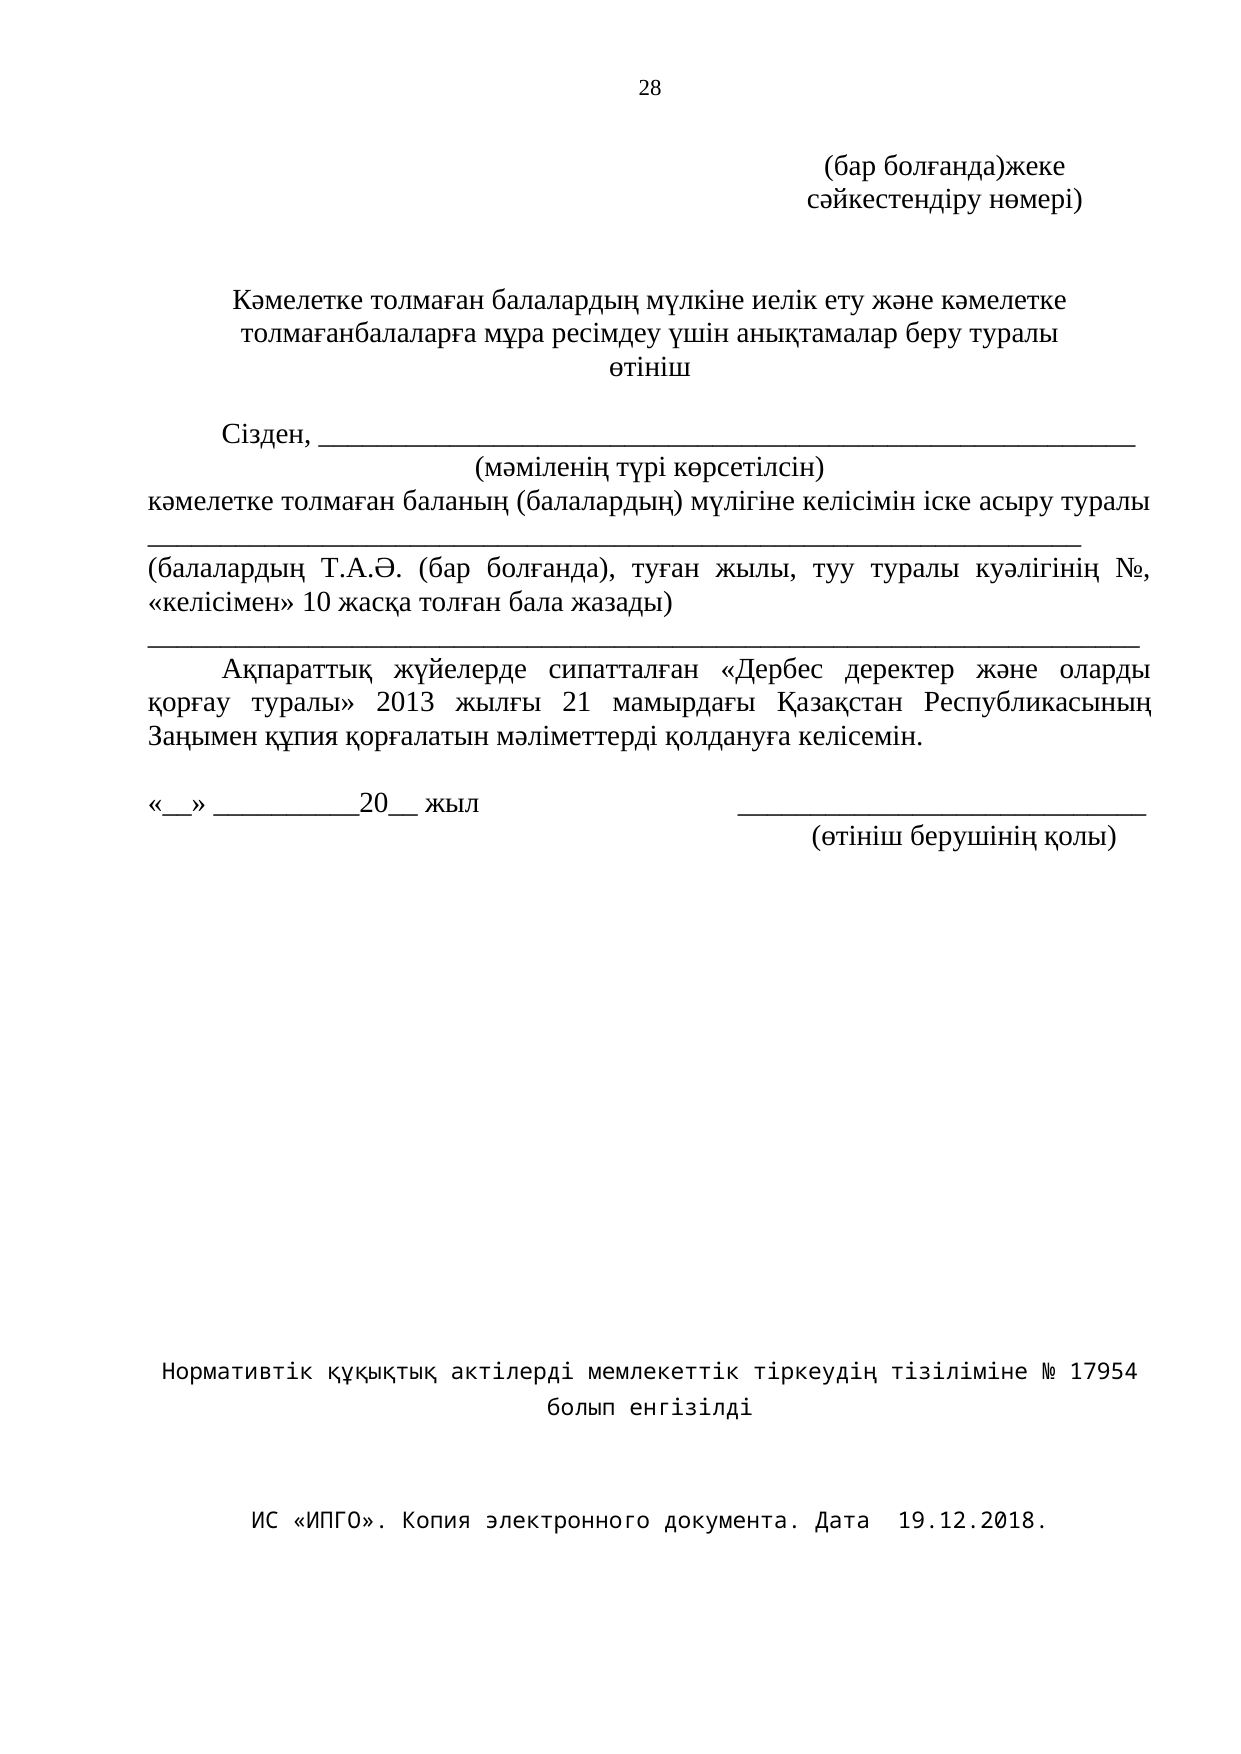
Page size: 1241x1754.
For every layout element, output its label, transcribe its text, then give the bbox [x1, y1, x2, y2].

text (өтініш берушінің қолы) [738, 818, 1152, 852]
text Кәмелетке толмаған балалардың мүлкіне иелік ету және кәмелетке толмағанбалаларға мұра ресімдеу үшін анықтамалар беру туралы [148, 282, 1152, 349]
text Ақпараттық жүйелерде сипатталған «Дербес деректер және оларды қорғау туралы» 2013 жылғы 21 мамырдағы Қазақстан Республикасының Заңымен құпия қорғалатын мәліметтерді қолдануға келісемін. [148, 651, 1152, 751]
text ____________________________________________________________________ [148, 617, 1152, 651]
text Сізден, ________________________________________________________ [148, 416, 1152, 449]
text «__» __________20__ жыл ____________________________ [148, 785, 1152, 818]
text (балалардың Т.А.Ә. (бар болғанда), туған жылы, туу туралы куәлігінің №, «келісімен» 10 жасқа толған бала жазады) [148, 550, 1152, 617]
text өтініш [148, 349, 1152, 382]
text (мәміленің түрі көрсетілсін) [148, 449, 1152, 483]
text кәмелетке толмаған баланың (балалардың) мүлігіне келісімін іске асыру туралы ________________________________________________________________ [148, 483, 1152, 550]
text (бар болғанда)жеке сәйкестендіру нөмері) [738, 148, 1152, 215]
